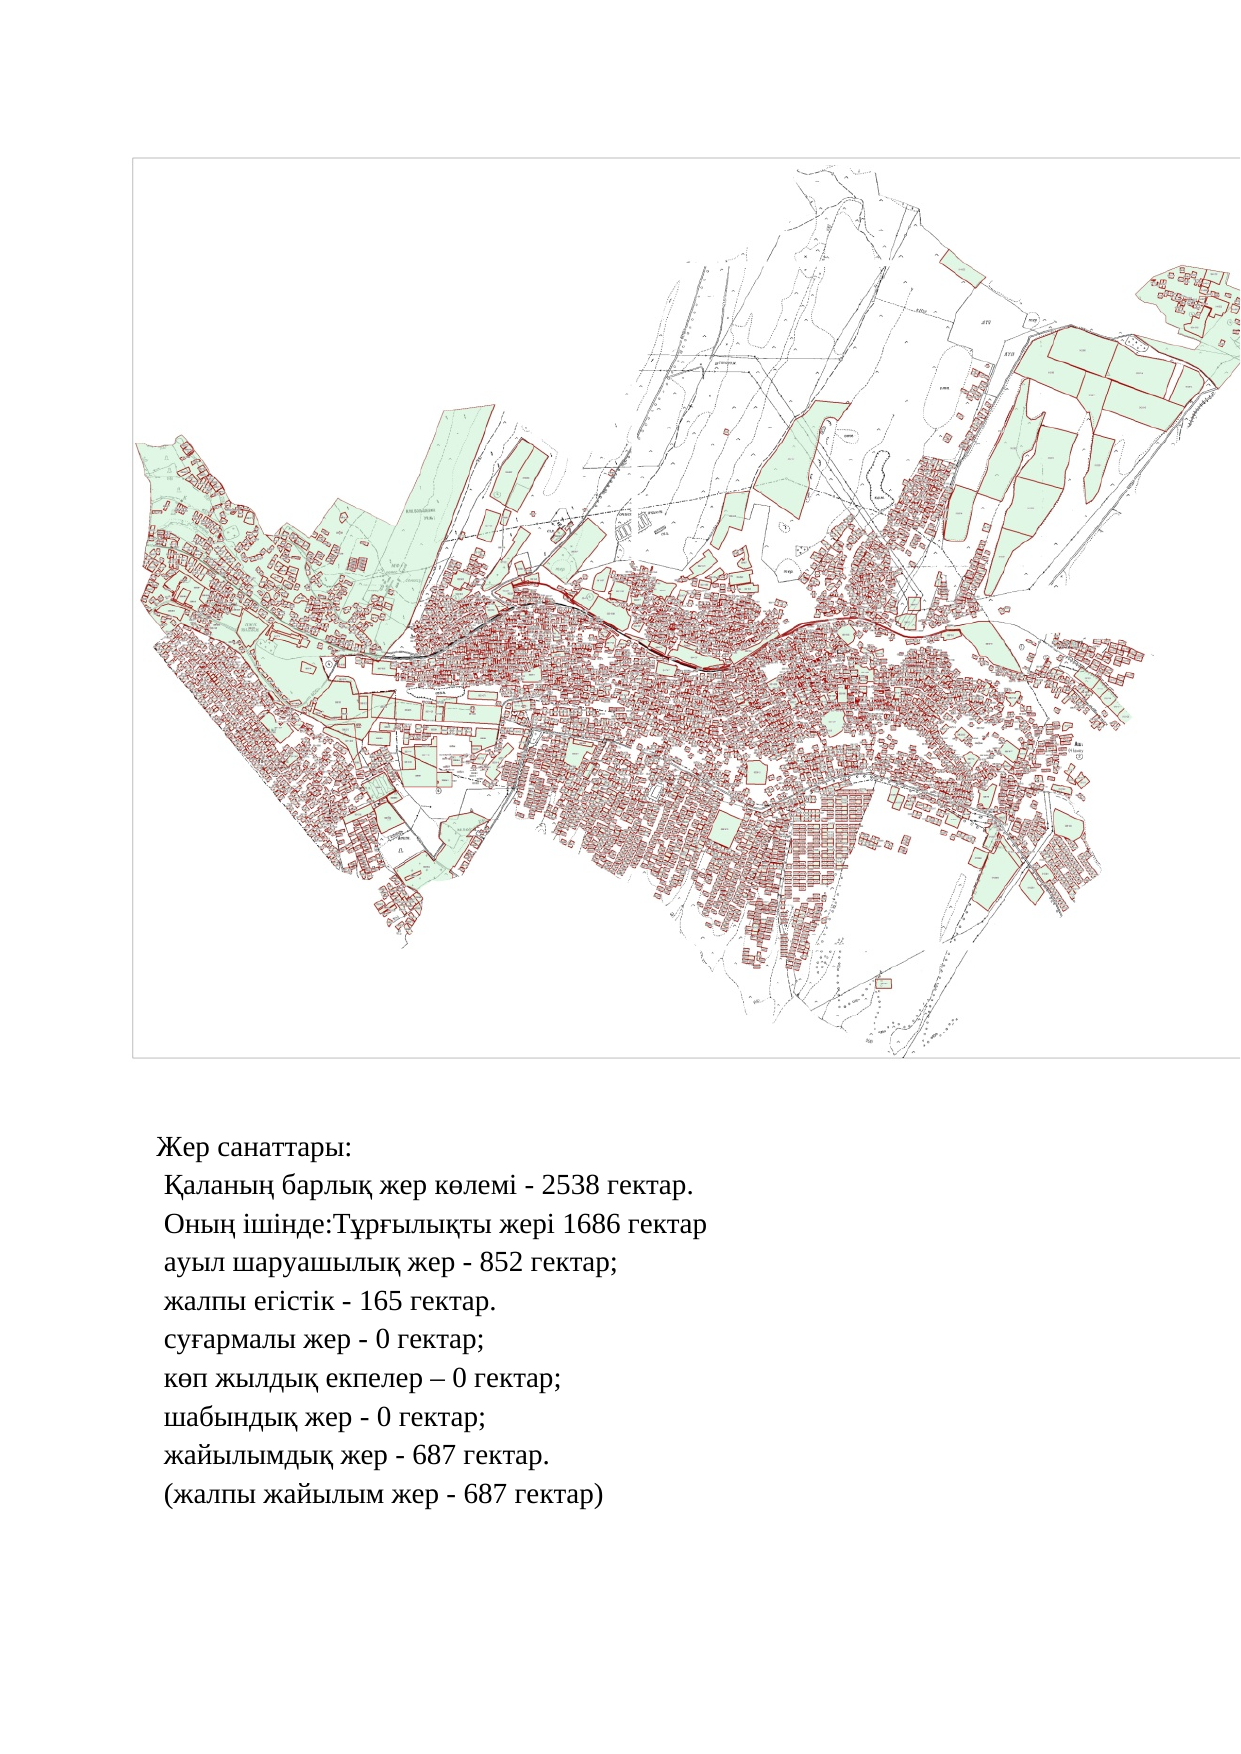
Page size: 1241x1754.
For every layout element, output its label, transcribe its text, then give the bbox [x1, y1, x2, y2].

text жайылымдық жер - 687 гектар. [112, 1437, 1128, 1471]
text Оның ішінде:Тұрғылықты жері 1686 гектар [112, 1206, 1128, 1239]
picture [112, 150, 1241, 1065]
text Қаланың барлық жер көлемі - 2538 гектар. [112, 1167, 1128, 1201]
text көп жылдық екпелер – 0 гектар; [112, 1360, 1128, 1394]
text Жер санаттары: [112, 1129, 1128, 1162]
text суғармалы жер - 0 гектар; [112, 1322, 1128, 1355]
text (жалпы жайылым жер - 687 гектар) [112, 1476, 1128, 1509]
text шабындық жер - 0 гектар; [112, 1399, 1128, 1432]
text жалпы егістік - 165 гектар. [112, 1283, 1128, 1317]
text ауыл шаруашылық жер - 852 гектар; [112, 1244, 1128, 1278]
